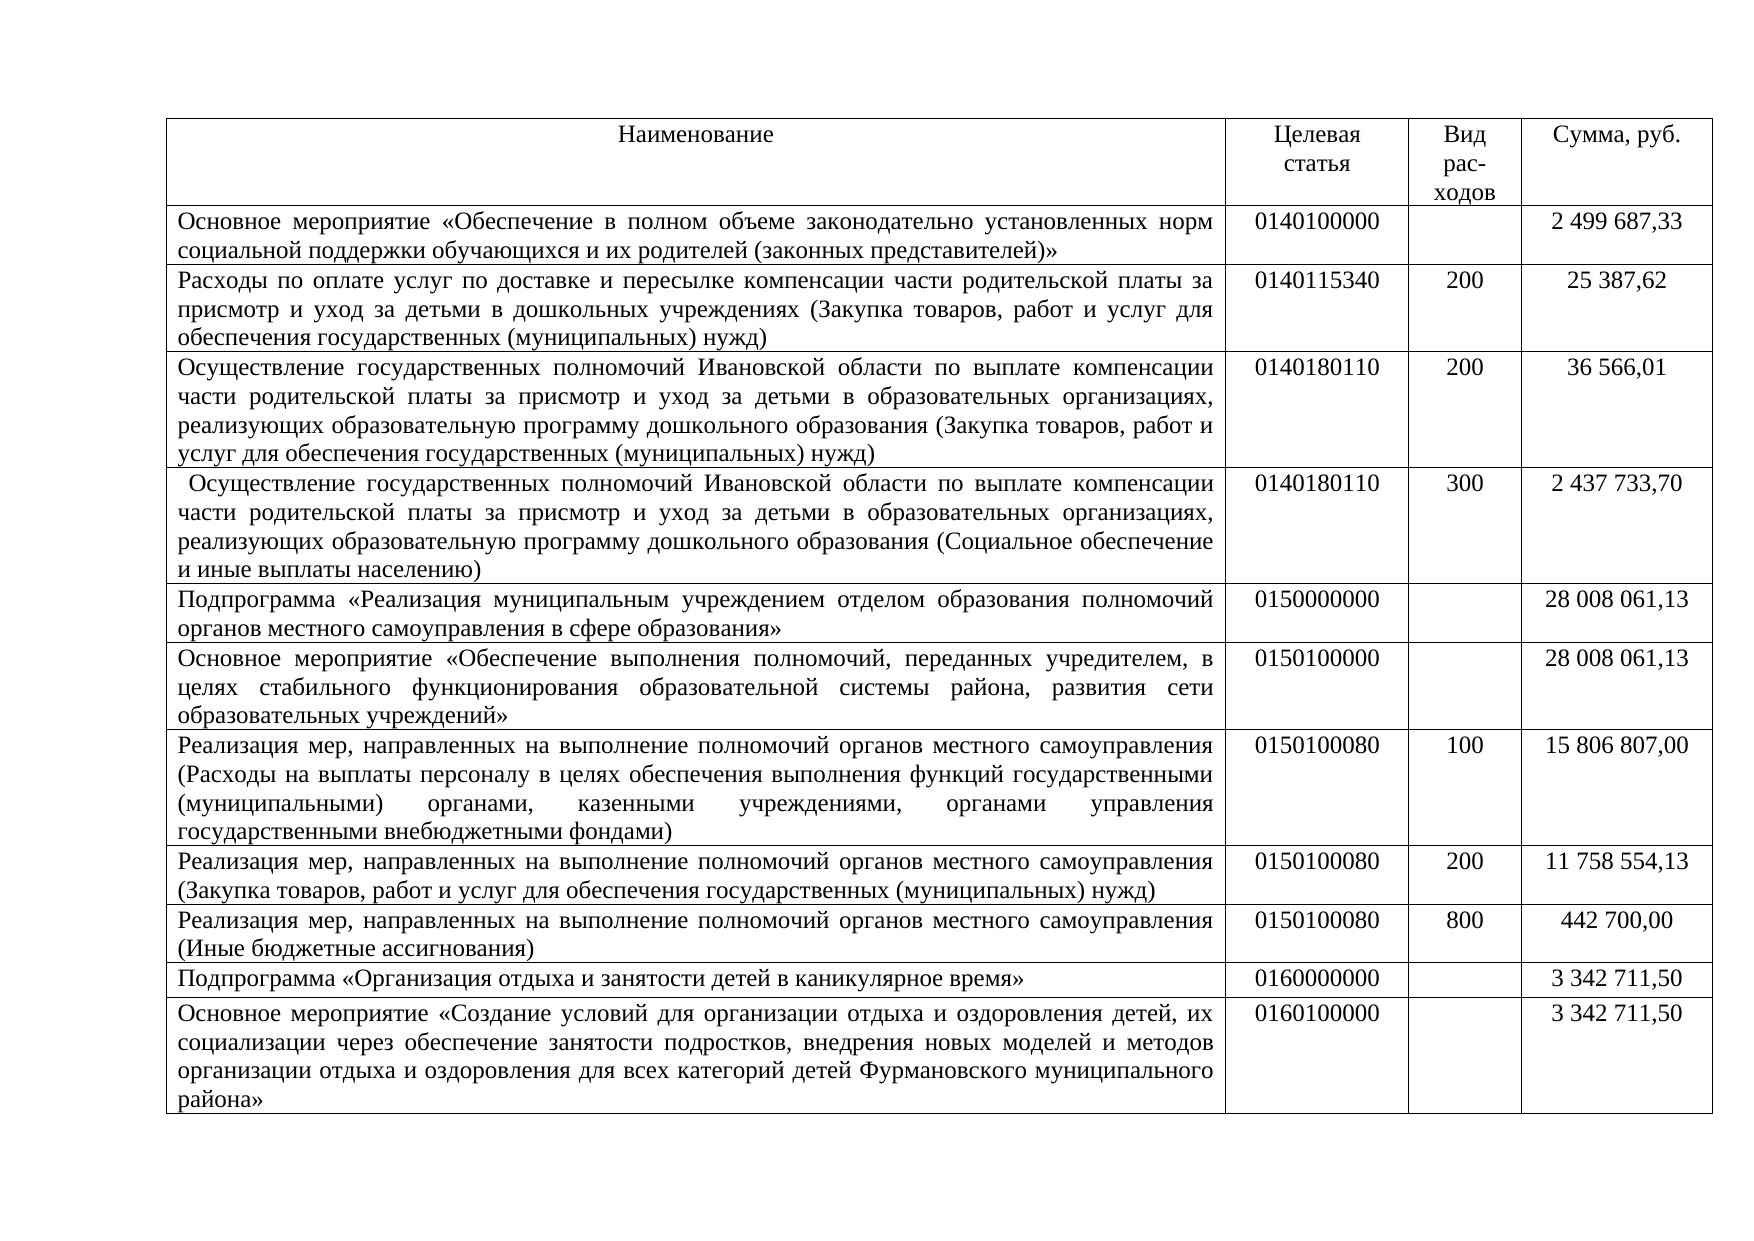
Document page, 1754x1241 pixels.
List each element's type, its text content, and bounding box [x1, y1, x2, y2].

table_cell Подпрограмма «Реализация муниципальным учреждением отделом образования полномочий органов местного самоуправления в сфере образования» [167, 584, 1225, 642]
table_cell 36 566,01 [1522, 352, 1712, 467]
table_cell 2 437 733,70 [1522, 468, 1712, 583]
table_cell 28 008 061,13 [1522, 643, 1712, 729]
table_cell [1409, 206, 1521, 264]
table_cell Подпрограмма «Организация отдыха и занятости детей в каникулярное время» [167, 963, 1225, 997]
table_cell Реализация мер, направленных на выполнение полномочий органов местного самоуправления (Иные бюджетные ассигнования) [167, 905, 1225, 962]
table_cell 0160100000 [1226, 998, 1408, 1113]
table_cell 0140180110 [1226, 468, 1408, 583]
table_header Вид рас-ходов [1409, 119, 1521, 205]
table_header Наименование [167, 119, 1225, 205]
table_cell Основное мероприятие «Обеспечение выполнения полномочий, переданных учредителем, в целях стабильного функционирования образовательной системы района, развития сети образовательных учреждений» [167, 643, 1225, 729]
table_cell Основное мероприятие «Создание условий для организации отдыха и оздоровления детей, их социализации через обеспечение занятости подростков, внедрения новых моделей и методов организации отдыха и оздоровления для всех категорий детей Фурмановского муниципального района» [167, 998, 1225, 1113]
table_cell 0150100080 [1226, 730, 1408, 845]
table_cell 11 758 554,13 [1522, 846, 1712, 904]
table_cell 0150100080 [1226, 905, 1408, 962]
table_cell 0150100000 [1226, 643, 1408, 729]
table_cell 0160000000 [1226, 963, 1408, 997]
table_cell 0150000000 [1226, 584, 1408, 642]
table_header Целевая статья [1226, 119, 1408, 205]
table_cell 0150100080 [1226, 846, 1408, 904]
table_cell [1409, 584, 1521, 642]
table_cell 0140100000 [1226, 206, 1408, 264]
table_cell 300 [1409, 468, 1521, 583]
table_cell 25 387,62 [1522, 265, 1712, 351]
table_cell Основное мероприятие «Обеспечение в полном объеме законодательно установленных норм социальной поддержки обучающихся и их родителей (законных представителей)» [167, 206, 1225, 264]
table_cell 2 499 687,33 [1522, 206, 1712, 264]
table_cell Реализация мер, направленных на выполнение полномочий органов местного самоуправления (Закупка товаров, работ и услуг для обеспечения государственных (муниципальных) нужд) [167, 846, 1225, 904]
table_cell Реализация мер, направленных на выполнение полномочий органов местного самоуправления (Расходы на выплаты персоналу в целях обеспечения выполнения функций государственными (муниципальными) органами, казенными учреждениями, органами управления государственными внебюджетными фондами) [167, 730, 1225, 845]
table_cell 15 806 807,00 [1522, 730, 1712, 845]
table_cell 3 342 711,50 [1522, 963, 1712, 997]
table_cell 200 [1409, 352, 1521, 467]
table_cell Расходы по оплате услуг по доставке и пересылке компенсации части родительской платы за присмотр и уход за детьми в дошкольных учреждениях (Закупка товаров, работ и услуг для обеспечения государственных (муниципальных) нужд) [167, 265, 1225, 351]
table_cell [1409, 998, 1521, 1113]
table_cell 200 [1409, 265, 1521, 351]
table_cell 0140115340 [1226, 265, 1408, 351]
table_cell 3 342 711,50 [1522, 998, 1712, 1113]
table_cell 28 008 061,13 [1522, 584, 1712, 642]
table_cell 442 700,00 [1522, 905, 1712, 962]
table_cell 800 [1409, 905, 1521, 962]
table_cell 200 [1409, 846, 1521, 904]
table_cell [1409, 963, 1521, 997]
table_header Сумма, руб. [1522, 119, 1712, 205]
table_cell Осуществление государственных полномочий Ивановской области по выплате компенсации части родительской платы за присмотр и уход за детьми в образовательных организациях, реализующих образовательную программу дошкольного образования (Социальное обеспечение и иные выплаты населению) [167, 468, 1225, 583]
table_cell [1409, 643, 1521, 729]
table_cell 100 [1409, 730, 1521, 845]
table_cell 0140180110 [1226, 352, 1408, 467]
table_cell Осуществление государственных полномочий Ивановской области по выплате компенсации части родительской платы за присмотр и уход за детьми в образовательных организациях, реализующих образовательную программу дошкольного образования (Закупка товаров, работ и услуг для обеспечения государственных (муниципальных) нужд) [167, 352, 1225, 467]
